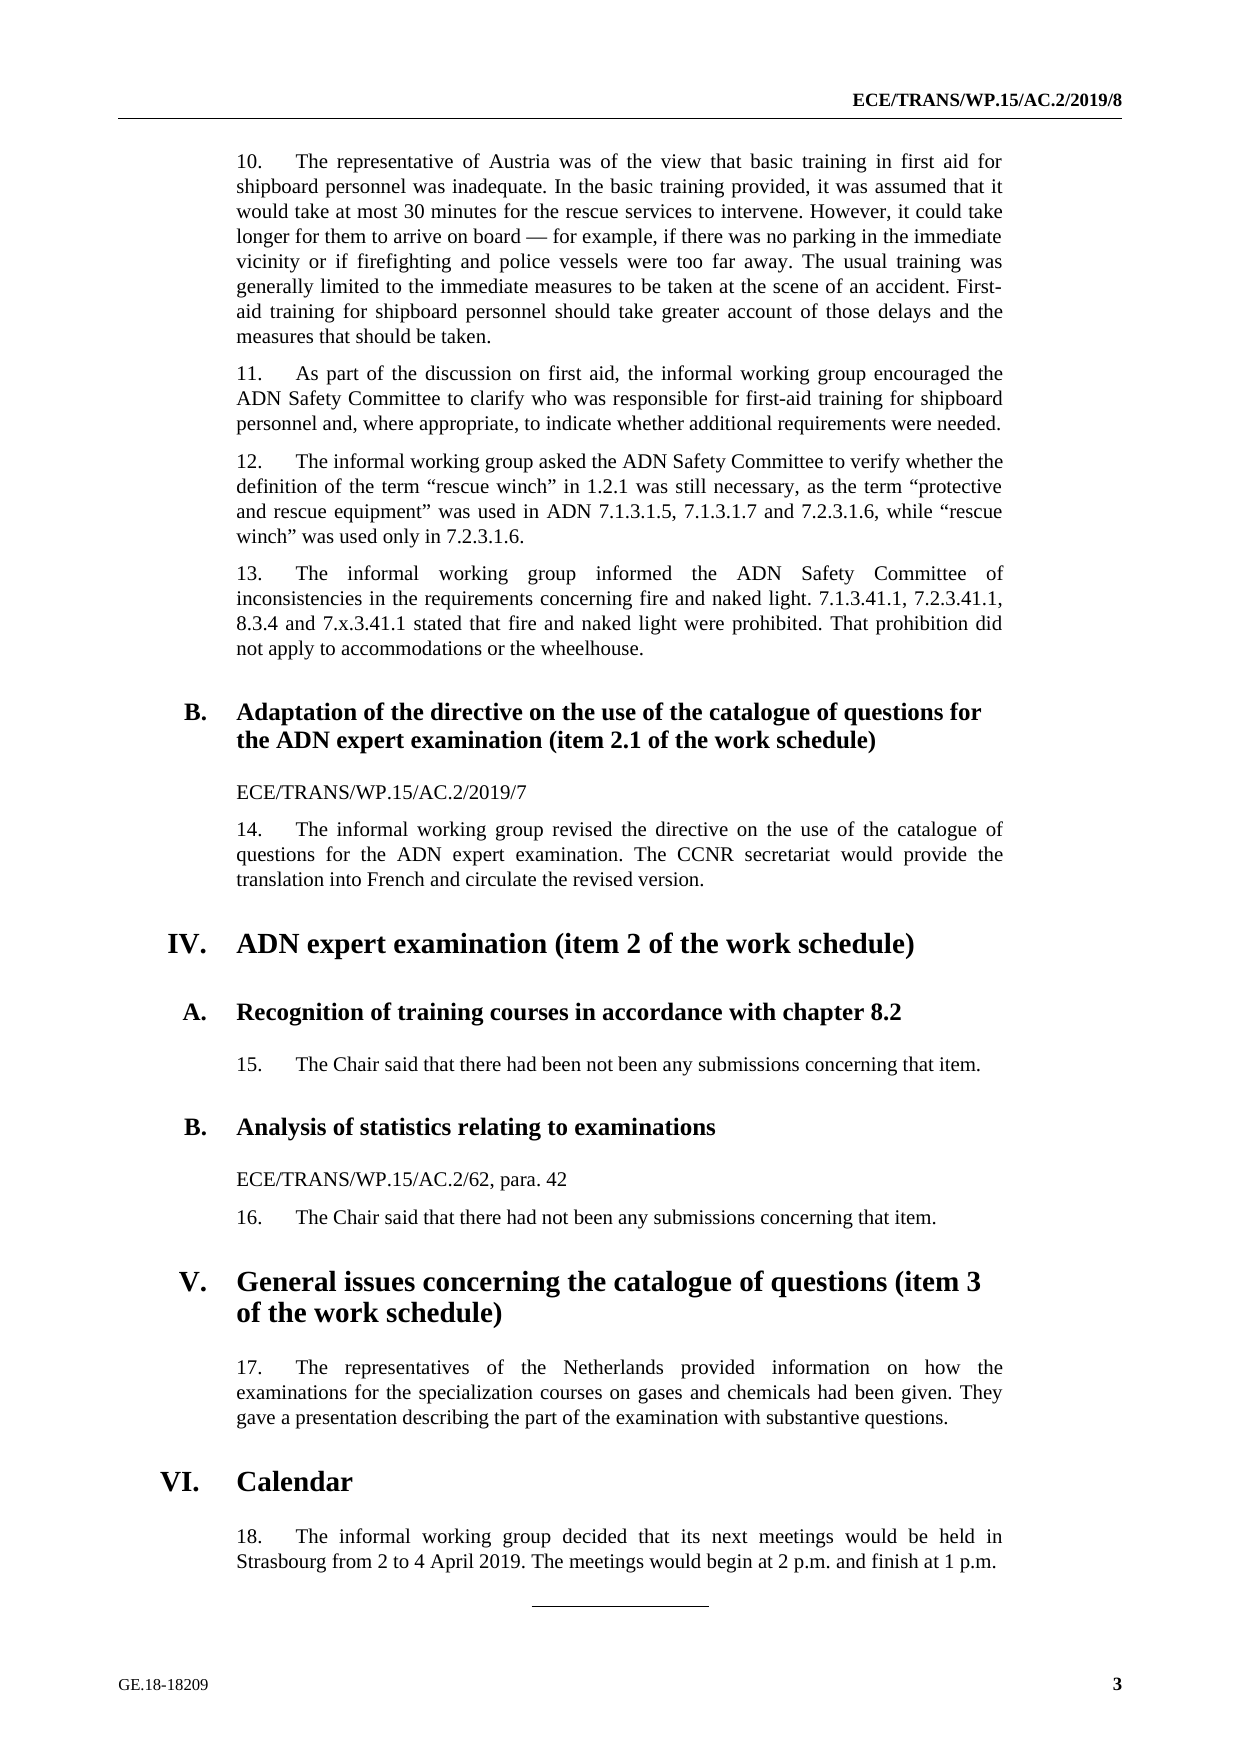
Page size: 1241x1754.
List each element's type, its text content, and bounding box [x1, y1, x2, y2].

text ECE/TRANS/WP.15/AC.2/2019/7 [236, 779, 1004, 804]
text B. Adaptation of the directive on the use of the catalogue of questions for the ADN expert examination (item 2.1 of the work schedule) [118, 698, 1004, 754]
text 17. The representatives of the Netherlands provided information on how the examinations for the specialization courses on gases and chemicals had been given. They gave a presentation describing the part of the examination with substantive questions. [236, 1354, 1004, 1429]
text 10. The representative of Austria was of the view that basic training in first aid for shipboard personnel was inadequate. In the basic training provided, it was assumed that it would take at most 30 minutes for the rescue services to intervene. However, it could take longer for them to arrive on board — for example, if there was no parking in the immediate vicinity or if firefighting and police vessels were too far away. The usual training was generally limited to the immediate measures to be taken at the scene of an accident. First-aid training for shipboard personnel should take greater account of those delays and the measures that should be taken. [236, 148, 1004, 348]
text 16. The Chair said that there had not been any submissions concerning that item. [236, 1204, 1004, 1229]
text 13. The informal working group informed the ADN Safety Committee of inconsistencies in the requirements concerning fire and naked light. 7.1.3.41.1, 7.2.3.41.1, 8.3.4 and 7.x.3.41.1 stated that fire and naked light were prohibited. That prohibition did not apply to accommodations or the wheelhouse. [236, 560, 1004, 660]
text 18. The informal working group decided that its next meetings would be held in Strasbourg from 2 to 4 April 2019. The meetings would begin at 2 p.m. and finish at 1 p.m. [236, 1523, 1004, 1573]
text VI. Calendar [118, 1466, 1004, 1498]
text 15. The Chair said that there had been not been any submissions concerning that item. [236, 1051, 1004, 1076]
text 12. The informal working group asked the ADN Safety Committee to verify whether the definition of the term “rescue winch” in 1.2.1 was still necessary, as the term “protective and rescue equipment” was used in ADN 7.1.3.1.5, 7.1.3.1.7 and 7.2.3.1.6, while “rescue winch” was used only in 7.2.3.1.6. [236, 448, 1004, 548]
text 14. The informal working group revised the directive on the use of the catalogue of questions for the ADN expert examination. The CCNR secretariat would provide the translation into French and circulate the revised version. [236, 816, 1004, 891]
text IV. ADN expert examination (item 2 of the work schedule) [118, 929, 1004, 960]
text V. General issues concerning the catalogue of questions (item 3 of the work schedule) [118, 1266, 1004, 1329]
text ECE/TRANS/WP.15/AC.2/62, para. 42 [236, 1166, 1004, 1191]
text A. Recognition of training courses in accordance with chapter 8.2 [118, 998, 1004, 1026]
text 11. As part of the discussion on first aid, the informal working group encouraged the ADN Safety Committee to clarify who was responsible for first-aid training for shipboard personnel and, where appropriate, to indicate whether additional requirements were needed. [236, 360, 1004, 435]
text B. Analysis of statistics relating to examinations [118, 1113, 1004, 1141]
